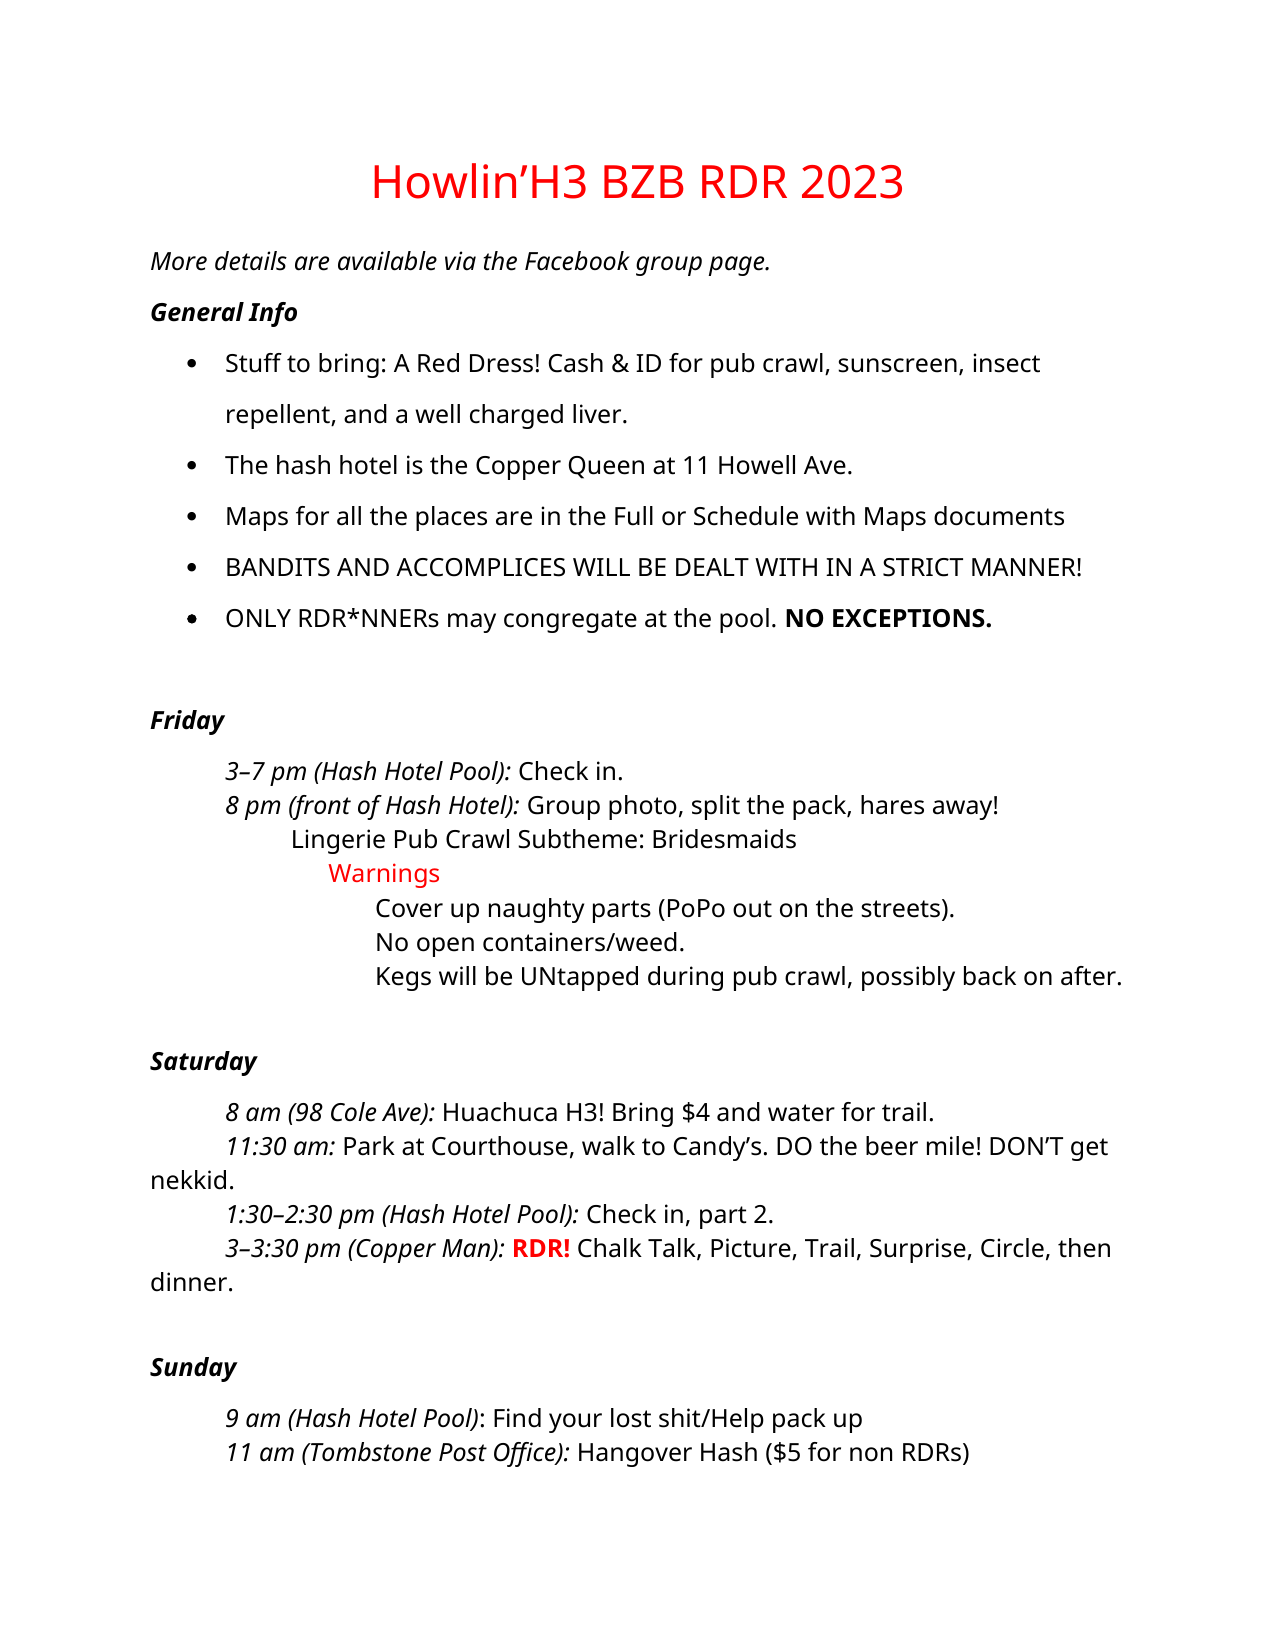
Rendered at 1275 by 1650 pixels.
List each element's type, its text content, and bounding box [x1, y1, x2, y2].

text Warnings [150, 856, 1125, 890]
list ONLY RDR*NNERs may congregate at the pool. NO EXCEPTIONS. [187, 601, 1125, 635]
text Friday [150, 703, 1125, 737]
text No open containers/weed. [150, 924, 1125, 958]
text Sunday [150, 1350, 1125, 1384]
text More details are available via the Facebook group page. [150, 243, 1125, 278]
text Cover up naughty parts (PoPo out on the streets). [150, 890, 1125, 924]
text 8 am (98 Cole Ave): Huachuca H3! Bring $4 and water for trail. [150, 1094, 1125, 1128]
text Howlin’H3 BZB RDR 2023 [150, 150, 1125, 212]
list The hash hotel is the Copper Queen at 11 Howell Ave. [187, 448, 1125, 482]
text Saturday [150, 1043, 1125, 1077]
text 11:30 am: Park at Courthouse, walk to Candy’s. DO the beer mile! DON’T get nekkid. [150, 1128, 1125, 1197]
list Maps for all the places are in the Full or Schedule with Maps documents [187, 499, 1125, 533]
text 9 am (Hash Hotel Pool): Find your lost shit/Help pack up [150, 1401, 1125, 1435]
text 3–3:30 pm (Copper Man): RDR! Chalk Talk, Picture, Trail, Surprise, Circle, then dinner. [150, 1231, 1125, 1299]
list Stuff to bring: A Red Dress! Cash & ID for pub crawl, sunscreen, insect repellent, and a well charged liver. [187, 346, 1125, 431]
text 3–7 pm (Hash Hotel Pool): Check in. [150, 754, 1125, 788]
text General Info [150, 294, 1125, 329]
list BANDITS AND ACCOMPLICES WILL BE DEALT WITH IN A STRICT MANNER! [187, 550, 1125, 584]
text 1:30–2:30 pm (Hash Hotel Pool): Check in, part 2. [150, 1197, 1125, 1231]
text 11 am (Tombstone Post Office): Hangover Hash ($5 for non RDRs) [150, 1435, 1125, 1469]
text 8 pm (front of Hash Hotel): Group photo, split the pack, hares away! [150, 788, 1125, 822]
text Kegs will be UNtapped during pub crawl, possibly back on after. [150, 958, 1125, 992]
text Lingerie Pub Crawl Subtheme: Bridesmaids [150, 822, 1125, 856]
